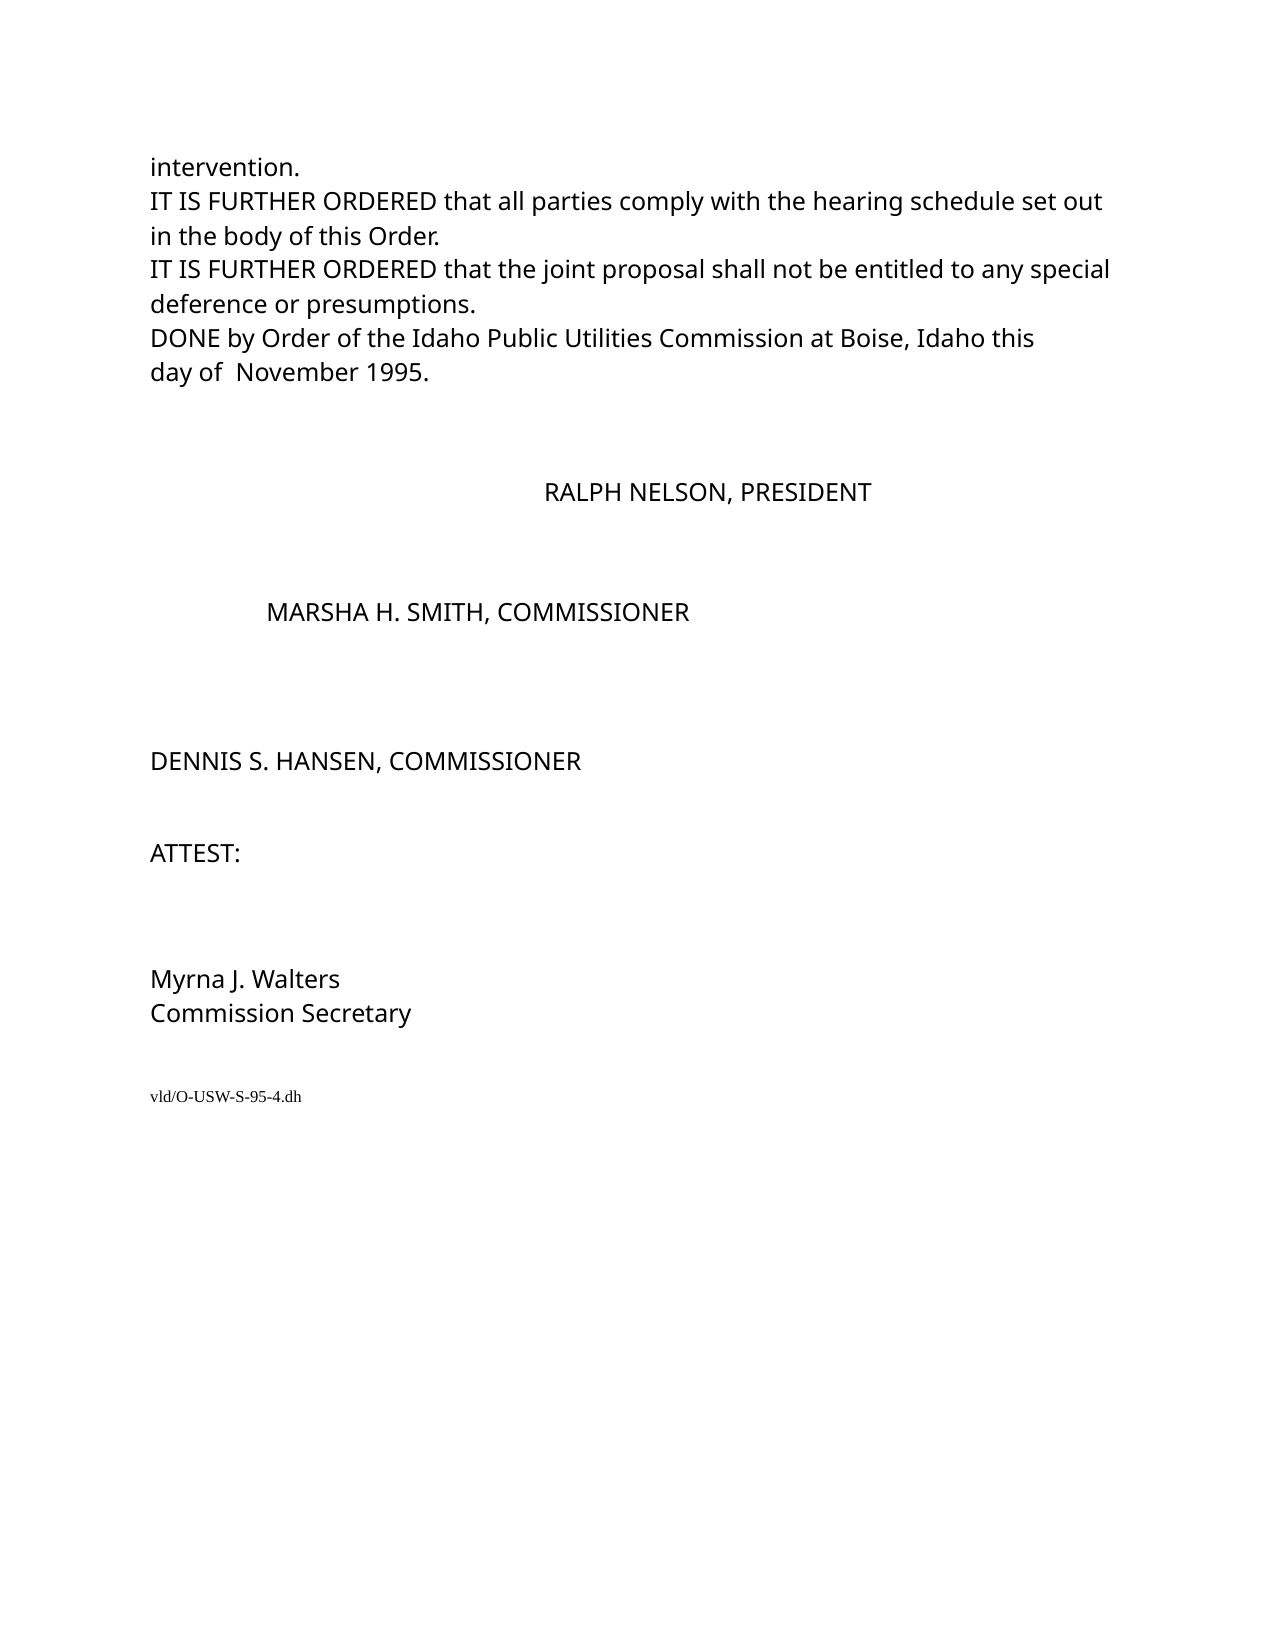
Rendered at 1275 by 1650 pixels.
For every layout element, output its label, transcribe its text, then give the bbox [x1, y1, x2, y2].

text Commission Secretary [150, 995, 1125, 1029]
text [150, 150, 1125, 184]
text IT IS FURTHER ORDERED that all parties comply with the hearing schedule set out in the body of this Order. [150, 184, 1125, 252]
text DENNIS S. HANSEN, COMMISSIONER [150, 744, 1125, 778]
text vld/O-USW-S-95-4.dh [150, 1087, 1125, 1106]
text DONE by Order of the Idaho Public Utilities Commission at Boise, Idaho this day of November 1995. [150, 320, 1125, 388]
text RALPH NELSON, PRESIDENT [150, 475, 1125, 509]
text MARSHA H. SMITH, COMMISSIONER [150, 595, 1125, 629]
text IT IS FURTHER ORDERED that the joint proposal shall not be entitled to any special deference or presumptions. [150, 252, 1125, 320]
text ATTEST: [150, 836, 1125, 870]
text Myrna J. Walters [150, 961, 1125, 995]
